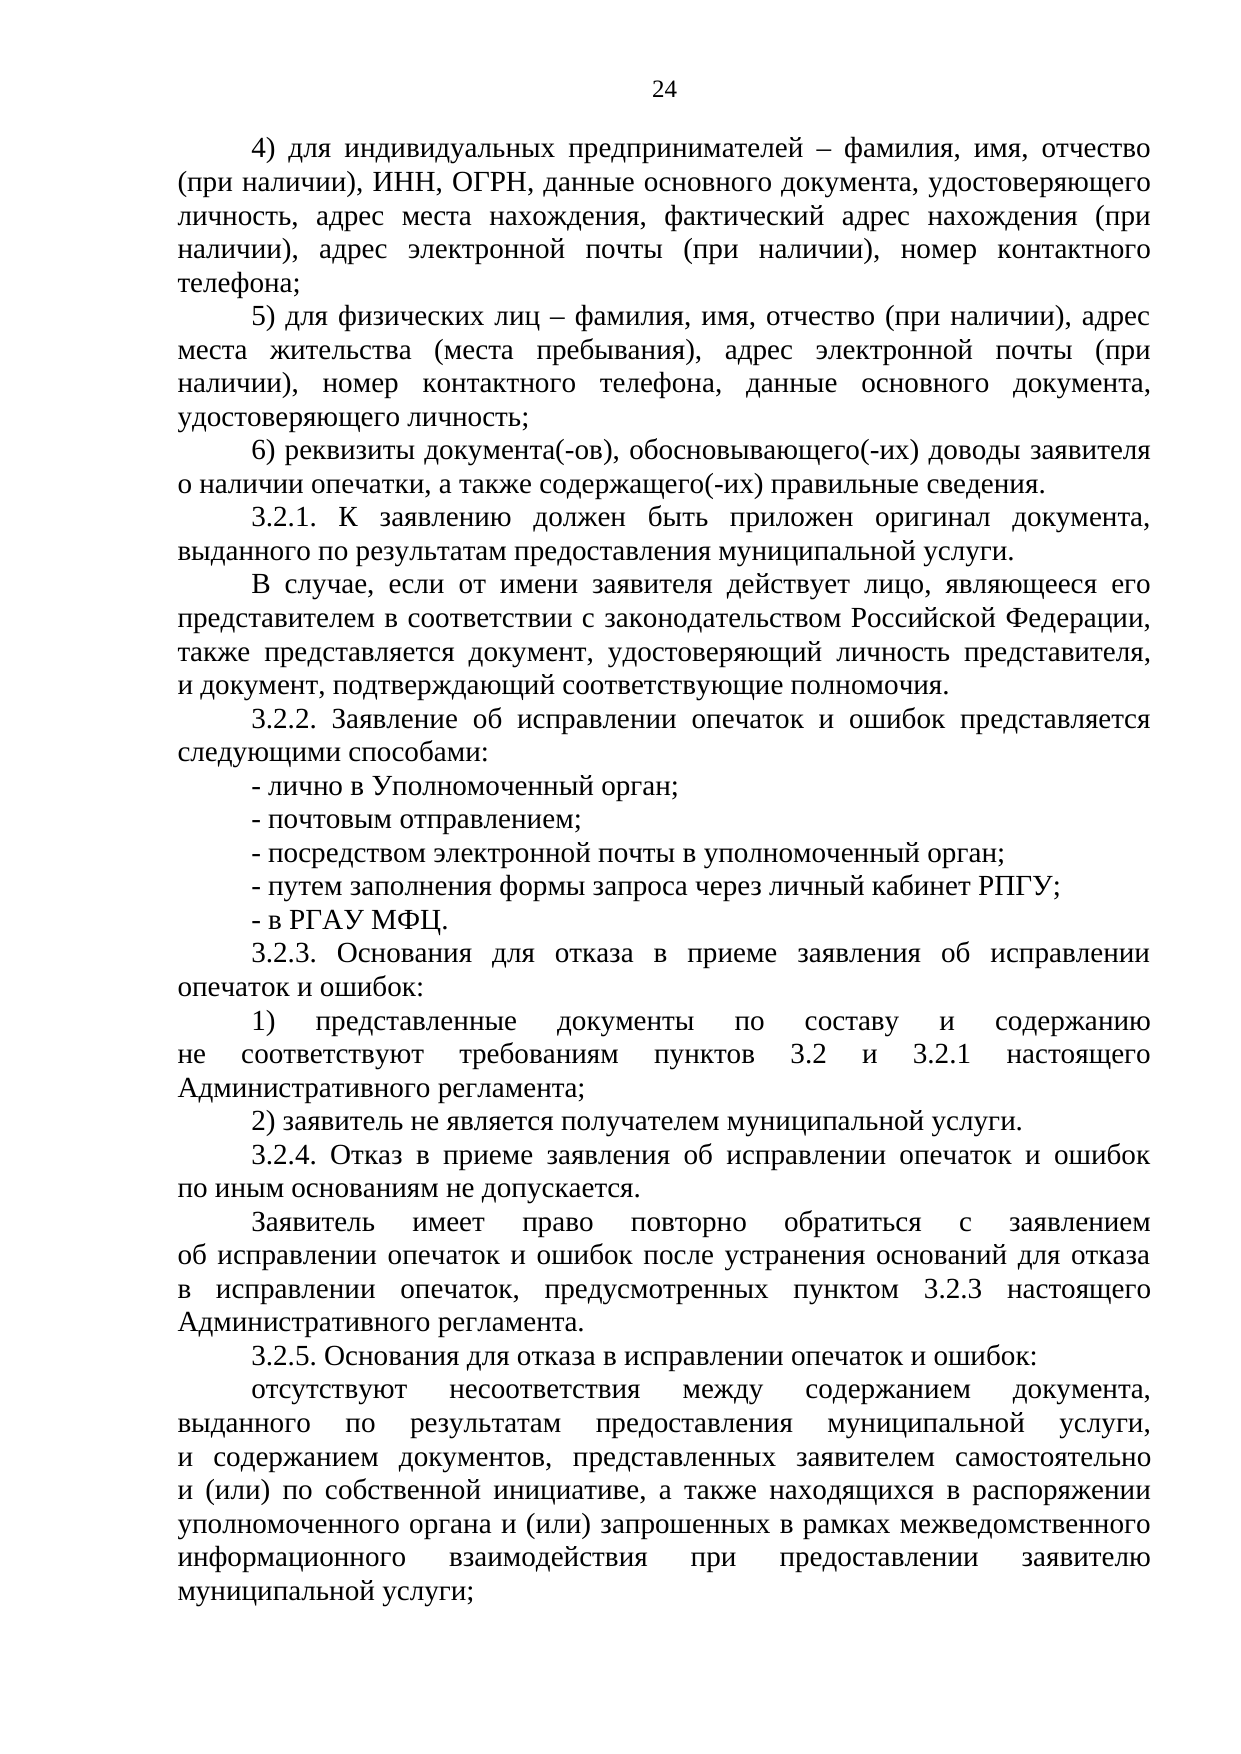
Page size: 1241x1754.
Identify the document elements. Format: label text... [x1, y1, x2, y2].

text 3.2.3. Основания для отказа в приеме заявления об исправлении опечаток и ошибок: [177, 936, 1152, 1003]
text 5) для физических лиц – фамилия, имя, отчество (при наличии), адрес места жительства (места пребывания), адрес электронной почты (при наличии), номер контактного телефона, данные основного документа, удостоверяющего личность; [177, 298, 1152, 432]
text 6) реквизиты документа(-ов), обосновывающего(-их) доводы заявителя о наличии опечатки, а также содержащего(-их) правильные сведения. [177, 432, 1152, 499]
text 3.2.2. Заявление об исправлении опечаток и ошибок представляется следующими способами: [177, 701, 1152, 768]
text 3.2.5. Основания для отказа в исправлении опечаток и ошибок: [177, 1338, 1152, 1372]
text 3.2.4. Отказ в приеме заявления об исправлении опечаток и ошибок по иным основаниям не допускается. [177, 1137, 1152, 1204]
text - лично в Уполномоченный орган; [177, 768, 1152, 801]
text - посредством электронной почты в уполномоченный орган; [177, 835, 1152, 868]
text - почтовым отправлением; [177, 801, 1152, 835]
text В случае, если от имени заявителя действует лицо, являющееся его представителем в соответствии с законодательством Российской Федерации, также представляется документ, удостоверяющий личность представителя, и документ, подтверждающий соответствующие полномочия. [177, 567, 1152, 701]
text 2) заявитель не является получателем муниципальной услуги. [177, 1103, 1152, 1137]
text 3.2.1. К заявлению должен быть приложен оригинал документа, выданного по результатам предоставления муниципальной услуги. [177, 499, 1152, 567]
text - путем заполнения формы запроса через личный кабинет РПГУ; [177, 868, 1152, 902]
text отсутствуют несоответствия между содержанием документа, выданного по результатам предоставления муниципальной услуги, и содержанием документов, представленных заявителем самостоятельно и (или) по собственной инициативе, а также находящихся в распоряжении уполномоченного органа и (или) запрошенных в рамках межведомственного информационного взаимодействия при предоставлении заявителю муниципальной услуги; [177, 1372, 1152, 1606]
text - в РГАУ МФЦ. [177, 902, 1152, 936]
text 4) для индивидуальных предпринимателей – фамилия, имя, отчество (при наличии), ИНН, ОГРН, данные основного документа, удостоверяющего личность, адрес места нахождения, фактический адрес нахождения (при наличии), адрес электронной почты (при наличии), номер контактного телефона; [177, 131, 1152, 298]
text 1) представленные документы по составу и содержанию не соответствуют требованиям пунктов 3.2 и 3.2.1 настоящего Административного регламента; [177, 1003, 1152, 1103]
text Заявитель имеет право повторно обратиться с заявлением об исправлении опечаток и ошибок после устранения оснований для отказа в исправлении опечаток, предусмотренных пунктом 3.2.3 настоящего Административного регламента. [177, 1204, 1152, 1338]
